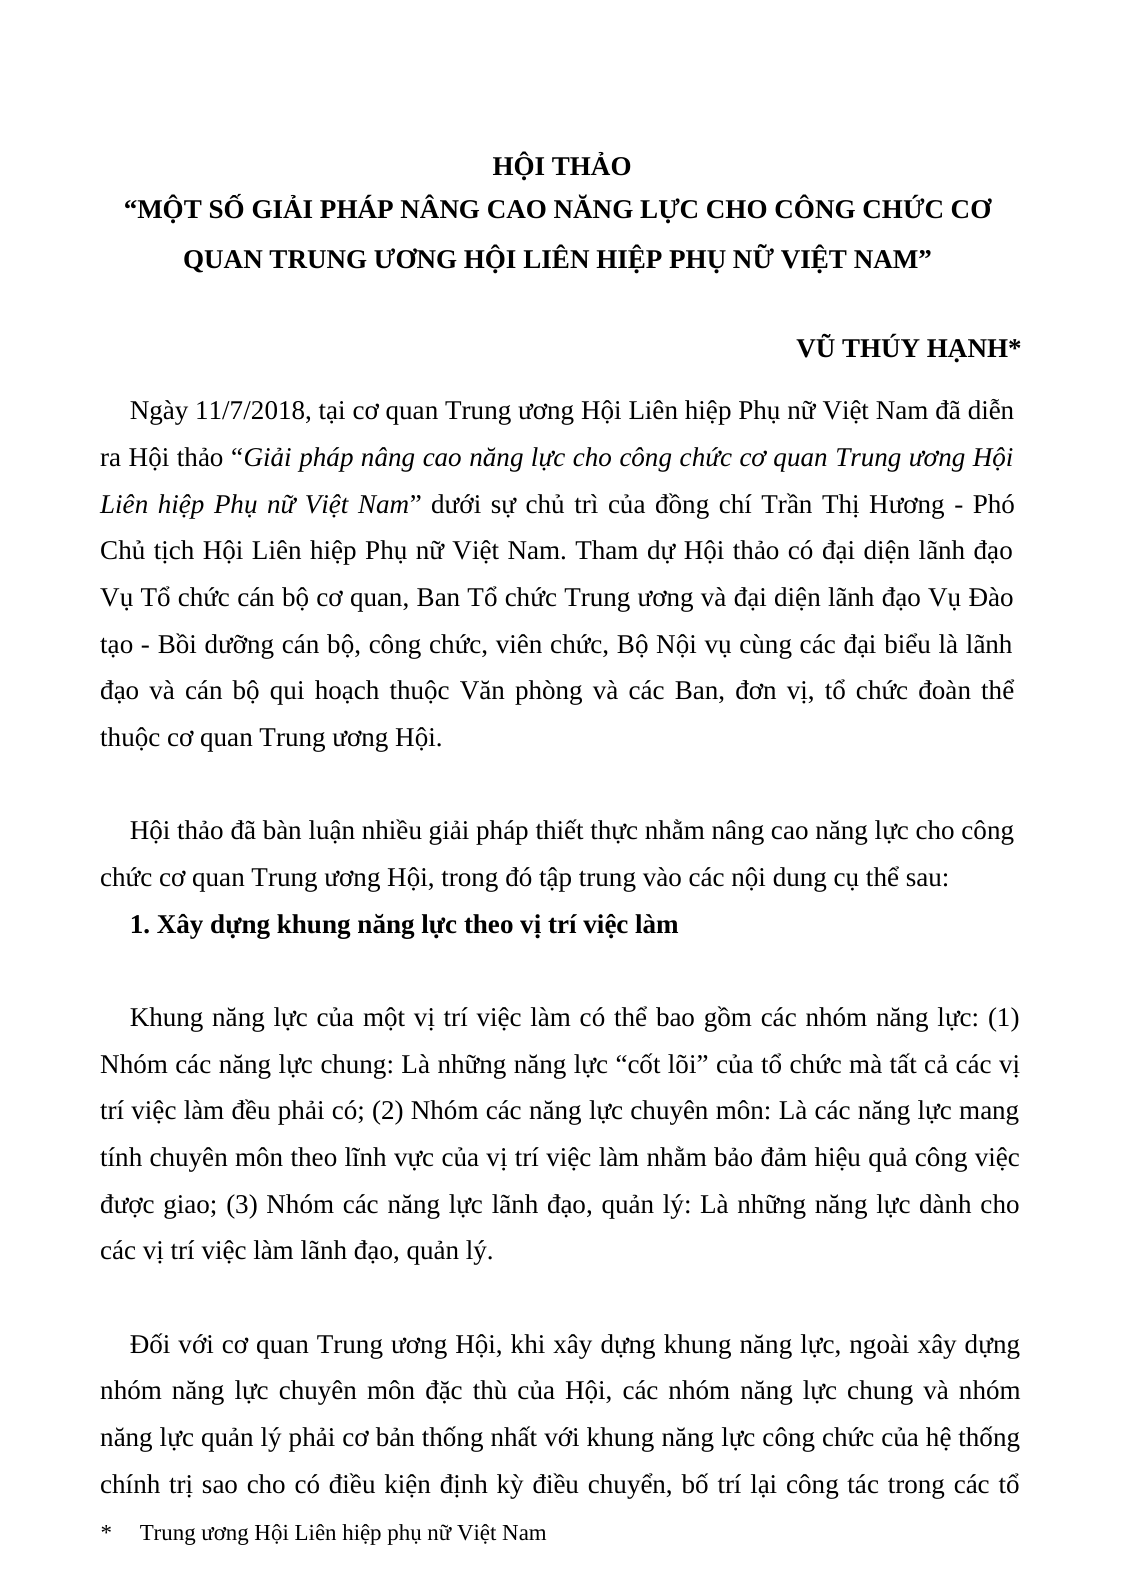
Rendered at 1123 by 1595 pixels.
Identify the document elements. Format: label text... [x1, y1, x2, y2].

text 1. Xây dựng khung năng lực theo vị trí việc làm [100, 908, 1022, 939]
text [100, 1328, 1022, 1499]
text “MỘT SỐ GIẢI PHÁP NÂNG CAO NĂNG LỰC CHO CÔNG CHỨC CƠ QUAN TRUNG ƯƠNG HỘI LIÊN HIỆP PHỤ NỮ VIỆT NAM” [100, 193, 1016, 274]
text HỘI THẢO [100, 150, 1024, 181]
text Ngày 11/7/2018, tại cơ quan Trung ương Hội Liên hiệp Phụ nữ Việt Nam đã diễn ra Hội thảo “Giải pháp nâng cao năng lực cho công chức cơ quan Trung ương Hội Liên hiệp Phụ nữ Việt Nam” dưới sự chủ trì của đồng chí Trần Thị Hương - Phó Chủ tịch Hội Liên hiệp Phụ nữ Việt Nam. Tham dự Hội thảo có đại diện lãnh đạo Vụ Tổ chức cán bộ cơ quan, Ban Tổ chức Trung ương và đại diện lãnh đạo Vụ Đào tạo - Bồi dưỡng cán bộ, công chức, viên chức, Bộ Nội vụ cùng các đại biểu là lãnh đạo và cán bộ qui hoạch thuộc Văn phòng và các Ban, đơn vị, tổ chức đoàn thể thuộc cơ quan Trung ương Hội. [100, 394, 1015, 752]
text Hội thảo đã bàn luận nhiều giải pháp thiết thực nhằm nâng cao năng lực cho công chức cơ quan Trung ương Hội, trong đó tập trung vào các nội dung cụ thể sau: [100, 814, 1022, 892]
text Khung năng lực của một vị trí việc làm có thể bao gồm các nhóm năng lực: (1) Nhóm các năng lực chung: Là những năng lực “cốt lõi” của tổ chức mà tất cả các vị trí việc làm đều phải có; (2) Nhóm các năng lực chuyên môn: Là các năng lực mang tính chuyên môn theo lĩnh vực của vị trí việc làm nhằm bảo đảm hiệu quả công việc được giao; (3) Nhóm các năng lực lãnh đạo, quản lý: Là những năng lực dành cho các vị trí việc làm lãnh đạo, quản lý. [100, 1001, 1022, 1266]
text VŨ THÚY HẠNH* [100, 332, 1022, 363]
